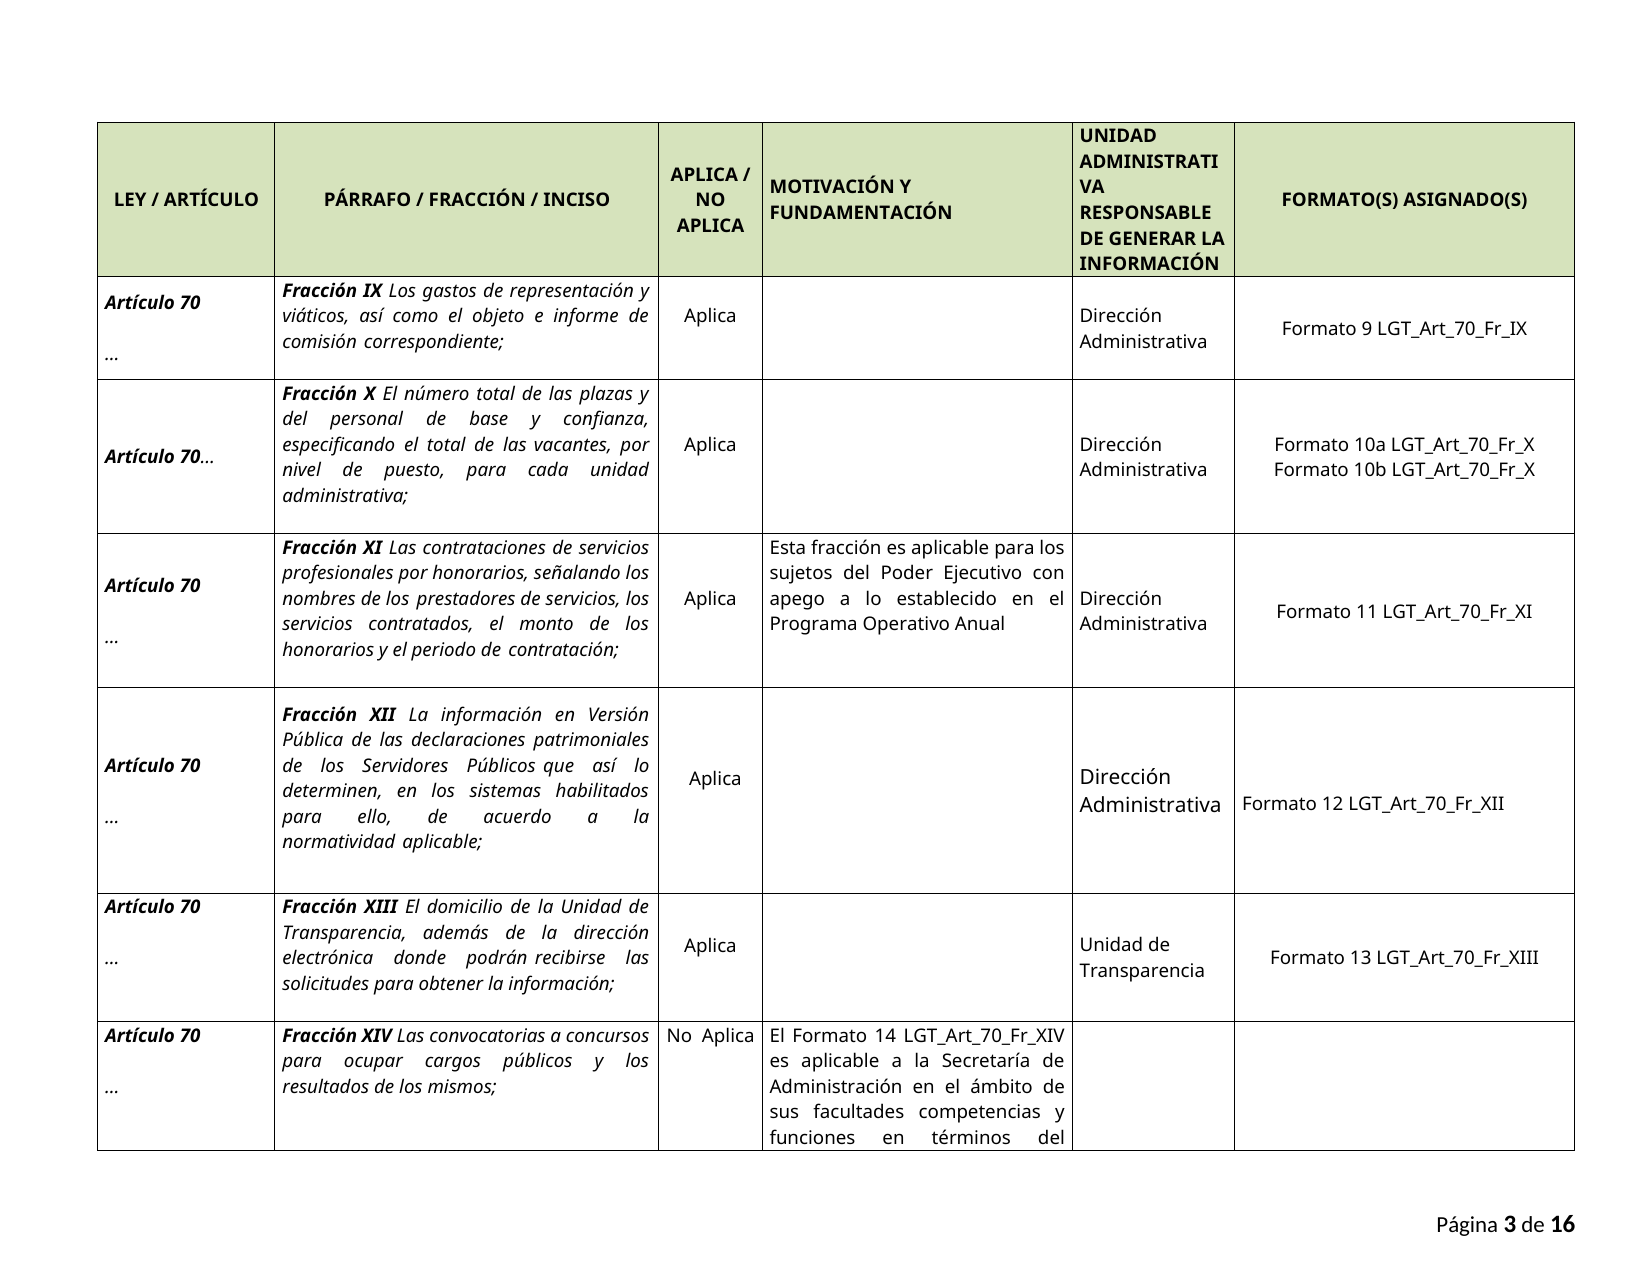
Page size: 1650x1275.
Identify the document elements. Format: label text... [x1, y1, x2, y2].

table_header PÁRRAFO / FRACCIÓN / INCISO [275, 123, 658, 276]
table_cell Unidad de Transparencia [1073, 894, 1234, 1021]
table_cell [1073, 1022, 1234, 1150]
table_cell Dirección Administrativa [1073, 380, 1234, 533]
table_cell [763, 688, 1072, 892]
table_cell [763, 277, 1072, 379]
table_cell Formato 11 LGT_Art_70_Fr_XI [1235, 534, 1574, 687]
table_cell Artículo 70 … [98, 894, 274, 1021]
table_cell [763, 380, 1072, 533]
table_cell Aplica [659, 380, 762, 533]
table_cell Dirección Administrativa [1073, 534, 1234, 687]
table_cell Formato 13 LGT_Art_70_Fr_XIII [1235, 894, 1574, 1021]
table_header LEY / ARTÍCULO [98, 123, 274, 276]
table_header UNIDAD ADMINISTRATIVA RESPONSABLE DE GENERAR LA INFORMACIÓN [1073, 123, 1234, 276]
table_cell Artículo 70 … [98, 688, 274, 892]
table_cell Dirección Administrativa [1073, 688, 1234, 892]
table_cell Fracción XIV Las convocatorias a concursos para ocupar cargos públicos y los resultados de los mismos; [275, 1022, 658, 1150]
table_cell Fracción XII La información en Versión Pública de las declaraciones patrimoniales de los Servidores Públicos que así lo determinen, en los sistemas habilitados para ello, de acuerdo a la normatividad aplicable; [275, 688, 658, 892]
table_cell [763, 894, 1072, 1021]
table_header FORMATO(S) ASIGNADO(S) [1235, 123, 1574, 276]
table_cell Fracción XIII El domicilio de la Unidad de Transparencia, además de la dirección electrónica donde podrán recibirse las solicitudes para obtener la información; [275, 894, 658, 1021]
table_cell Aplica [659, 688, 762, 892]
table_cell Dirección Administrativa [1073, 277, 1234, 379]
table_cell Formato 10a LGT_Art_70_Fr_X Formato 10b LGT_Art_70_Fr_X [1235, 380, 1574, 533]
table_cell Esta fracción es aplicable para los sujetos del Poder Ejecutivo con apego a lo establecido en el Programa Operativo Anual [763, 534, 1072, 687]
table_cell Fracción X El número total de las plazas y del personal de base y confianza, especificando el total de las vacantes, por nivel de puesto, para cada unidad administrativa; [275, 380, 658, 533]
table_header APLICA / NO APLICA [659, 123, 762, 276]
table_cell [1235, 1022, 1574, 1150]
table_cell Artículo 70 … [98, 1022, 274, 1150]
table_cell Formato 12 LGT_Art_70_Fr_XII [1235, 688, 1574, 892]
table_cell Formato 9 LGT_Art_70_Fr_IX [1235, 277, 1574, 379]
table_cell Fracción IX Los gastos de representación y viáticos, así como el objeto e informe de comisión correspondiente; [275, 277, 658, 379]
table_cell Artículo 70… [98, 380, 274, 533]
table_cell Fracción XI Las contrataciones de servicios profesionales por honorarios, señalando los nombres de los prestadores de servicios, los servicios contratados, el monto de los honorarios y el periodo de contratación; [275, 534, 658, 687]
table_cell Aplica [659, 534, 762, 687]
table_cell Aplica [659, 277, 762, 379]
table_header MOTIVACIÓN Y FUNDAMENTACIÓN [763, 123, 1072, 276]
table_cell Artículo 70 … [98, 534, 274, 687]
table_cell Aplica [659, 894, 762, 1021]
table_cell No Aplica [659, 1022, 762, 1150]
table_cell Artículo 70 … [98, 277, 274, 379]
